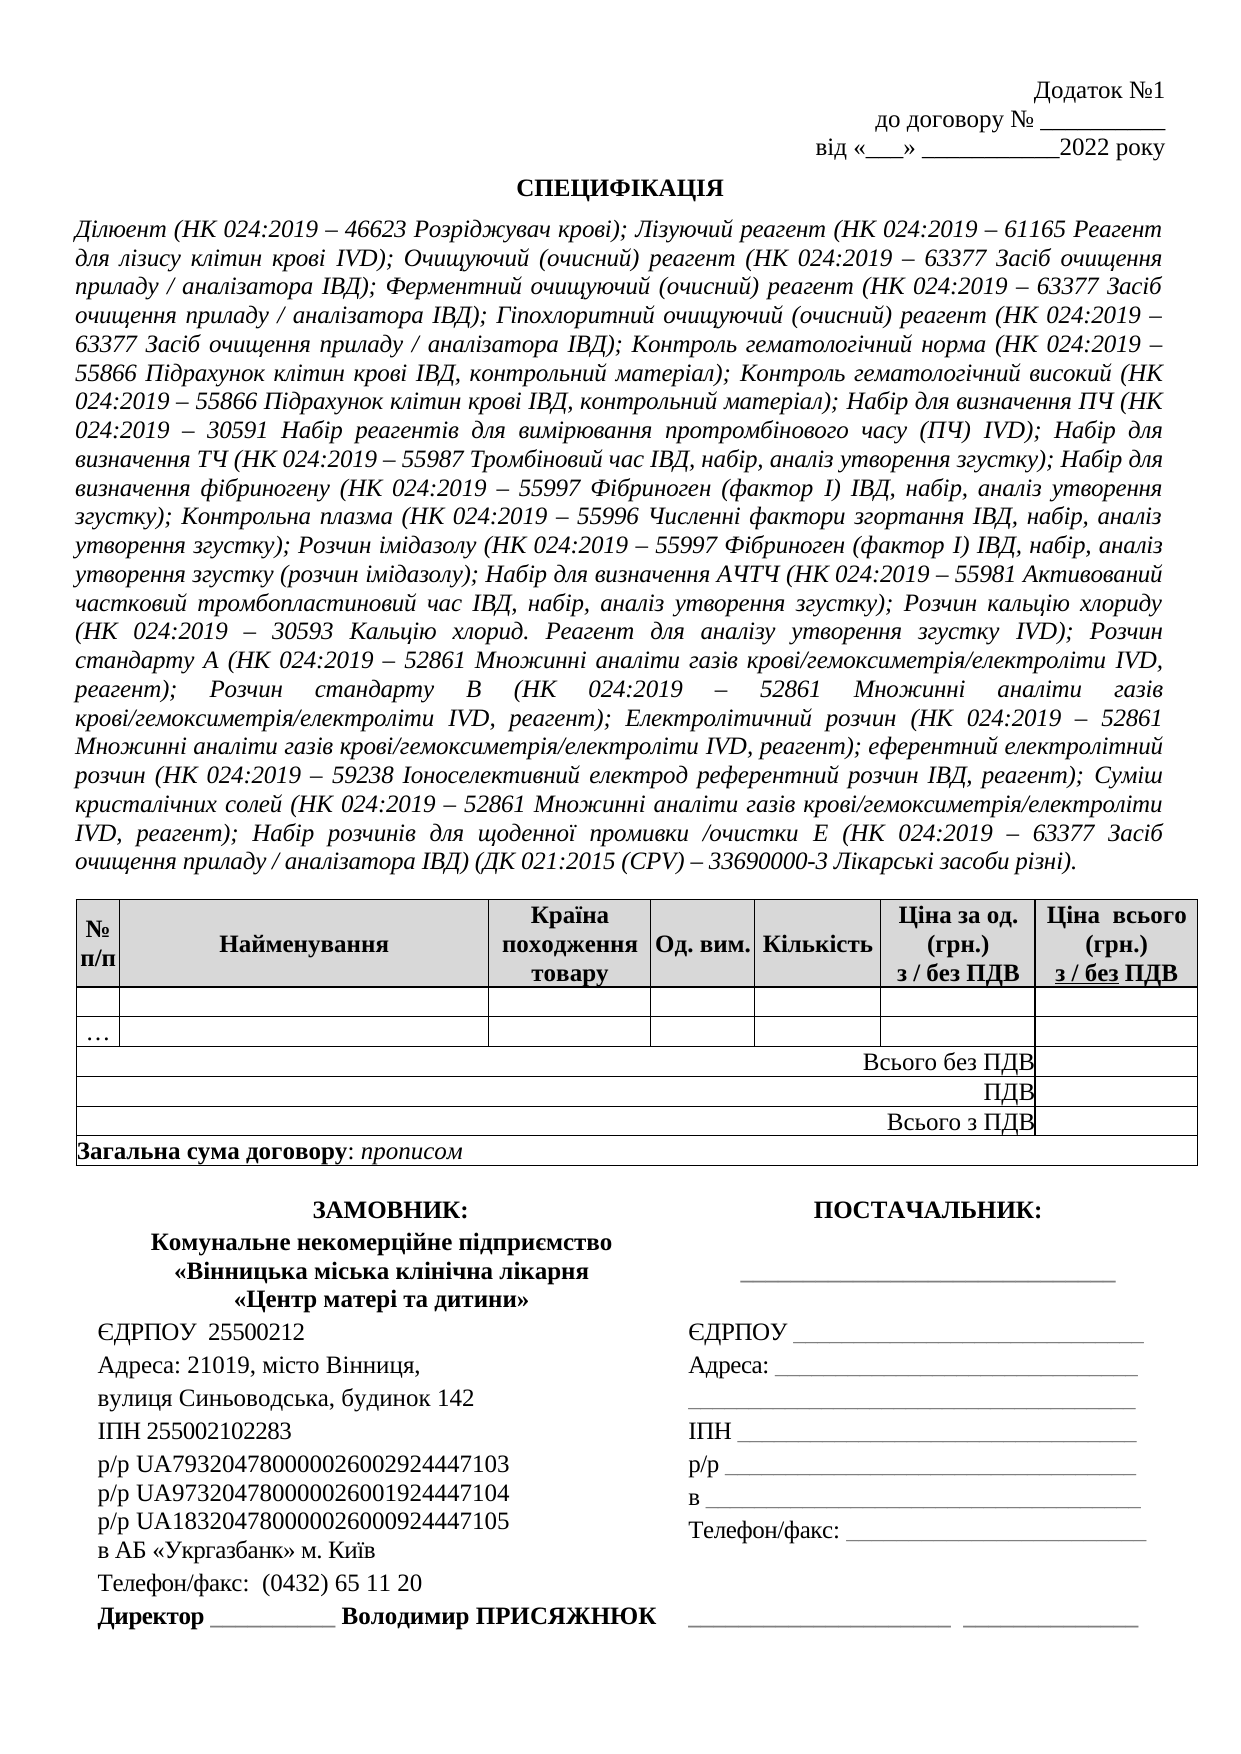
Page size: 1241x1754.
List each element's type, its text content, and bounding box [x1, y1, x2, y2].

table_header Од. вим. [651, 900, 754, 986]
table_header Кількість [755, 900, 880, 986]
table_header Ціна всього (грн.) з / без ПДВ [1036, 900, 1197, 986]
text Ділюент (НК 024:2019 – 46623 Розріджувач крові); Лізуючий реагент (НК 024:2019 – 61165 Реагент для лізису клітин крові IVD); Очищуючий (очисний) реагент (НК 024:2019 – 63377 Засіб очищення приладу / аналізатора ІВД); Ферментний очищуючий (очисний) реагент (НК 024:2019 – 63377 Засіб очищення приладу / аналізатора ІВД); Гіпохлоритний очищуючий (очисний) реагент (НК 024:2019 – 63377 Засіб очищення приладу / аналізатора ІВД); Контроль гематологічний норма (НК 024:2019 – 55866 Підрахунок клітин крові ІВД, контрольний матеріал); Контроль гематологічний високий (НК 024:2019 – 55866 Підрахунок клітин крові ІВД, контрольний матеріал); Набір для визначення ПЧ (НК 024:2019 – 30591 Набір реагентів для вимірювання протромбінового часу (ПЧ) IVD); Набір для визначення ТЧ (НК 024:2019 – 55987 Тромбіновий час ІВД, набір, аналіз утворення згустку); Набір для визначення фібриногену (НК 024:2019 – 55997 Фібриноген (фактор I) ІВД, набір, аналіз утворення згустку); Контрольна плазма (НК 024:2019 – 55996 Численні фактори згортання ІВД, набір, аналіз утворення згустку); Розчин імідазолу (НК 024:2019 – 55997 Фібриноген (фактор I) ІВД, набір, аналіз утворення згустку (розчин імідазолу); Набір для визначення АЧТЧ (НК 024:2019 – 55981 Активований частковий тромбопластиновий час ІВД, набір, аналіз утворення згустку); Розчин кальцію хлориду (НК 024:2019 – 30593 Кальцію хлорид. Реагент для аналізу утворення згустку IVD); Розчин стандарту А (НК 024:2019 – 52861 Множинні аналіти газів крові/гемоксиметрія/електроліти IVD, реагент); Розчин стандарту В (НК 024:2019 – 52861 Множинні аналіти газів крові/гемоксиметрія/електроліти IVD, реагент); Електролітичний розчин (НК 024:2019 – 52861 Множинні аналіти газів крові/гемоксиметрія/електроліти IVD, реагент); еферентний електролітний розчин (НК 024:2019 – 59238 Іоноселективний електрод референтний розчин ІВД, реагент); Суміш кристалічних солей (НК 024:2019 – 52861 Множинні аналіти газів крові/гемоксиметрія/електроліти IVD, реагент); Набір розчинів для щоденної промивки /очистки E (НК 024:2019 – 63377 Засіб очищення приладу / аналізатора ІВД) (ДК 021:2015 (CPV) – 33690000-3 Лікарські засоби різні). [75, 214, 1165, 875]
table_cell [1036, 1017, 1197, 1046]
table_header ПОСТАЧАЛЬНИК: [677, 1195, 1179, 1224]
text від «___» ___________2022 року [75, 132, 1165, 161]
table_header № п/п [77, 900, 119, 986]
table_cell … [77, 1017, 119, 1046]
table_cell [755, 988, 880, 1016]
table_cell ЄДРПОУ _____________________________ Адреса: ______________________________ _____________________________________ ІПН _________________________________ р/р __________________________________ в ____________________________________ Телефон/факс: ________________________ [677, 1317, 1179, 1601]
table_cell ______________________________ [677, 1224, 1179, 1317]
table_cell [1036, 1077, 1197, 1106]
table_cell [651, 988, 754, 1016]
table_cell [651, 1017, 754, 1046]
text СПЕЦИФІКАЦІЯ [75, 173, 1165, 202]
table_cell [489, 988, 650, 1016]
table_cell _____________________ ______________ [677, 1601, 1179, 1652]
text Додаток №1 [75, 75, 1165, 104]
text до договору № __________ [75, 104, 1165, 132]
table_cell Директор __________ Володимир ПРИСЯЖНЮК [86, 1601, 677, 1652]
table_cell [1036, 1047, 1197, 1076]
table_cell ПДВ [77, 1077, 1034, 1106]
table_cell Загальна сума договору: прописом [77, 1136, 1197, 1165]
table_cell Комунальне некомерційне підприємство «Вінницька міська клінічна лікарня «Центр матері та дитини» [86, 1224, 677, 1317]
table_cell [489, 1017, 650, 1046]
table_cell [881, 1017, 1034, 1046]
table_cell [755, 1017, 880, 1046]
table_cell Всього без ПДВ [77, 1047, 1034, 1076]
table_header Країна походження товару [489, 900, 650, 986]
table_cell [881, 988, 1034, 1016]
table_cell [120, 988, 488, 1016]
table_cell Всього з ПДВ [77, 1107, 1034, 1135]
table_header ЗАМОВНИК: [86, 1195, 677, 1224]
table_cell [1036, 1107, 1197, 1135]
table_header Найменування [120, 900, 488, 986]
table_cell ЄДРПОУ 25500212 Адреса: 21019, місто Вінниця, вулиця Синьоводська, будинок 142 ІПН 255002102283 р/р UA793204780000026002924447103 р/р UA973204780000026001924447104 р/р UA183204780000026000924447105 в АБ «Укргазбанк» м. Київ Телефон/факс: (0432) 65 11 20 [86, 1317, 677, 1601]
table_cell [1036, 988, 1197, 1016]
table_header Ціна за од. (грн.) з / без ПДВ [881, 900, 1034, 986]
table_cell [77, 988, 119, 1016]
table_cell [120, 1017, 488, 1046]
